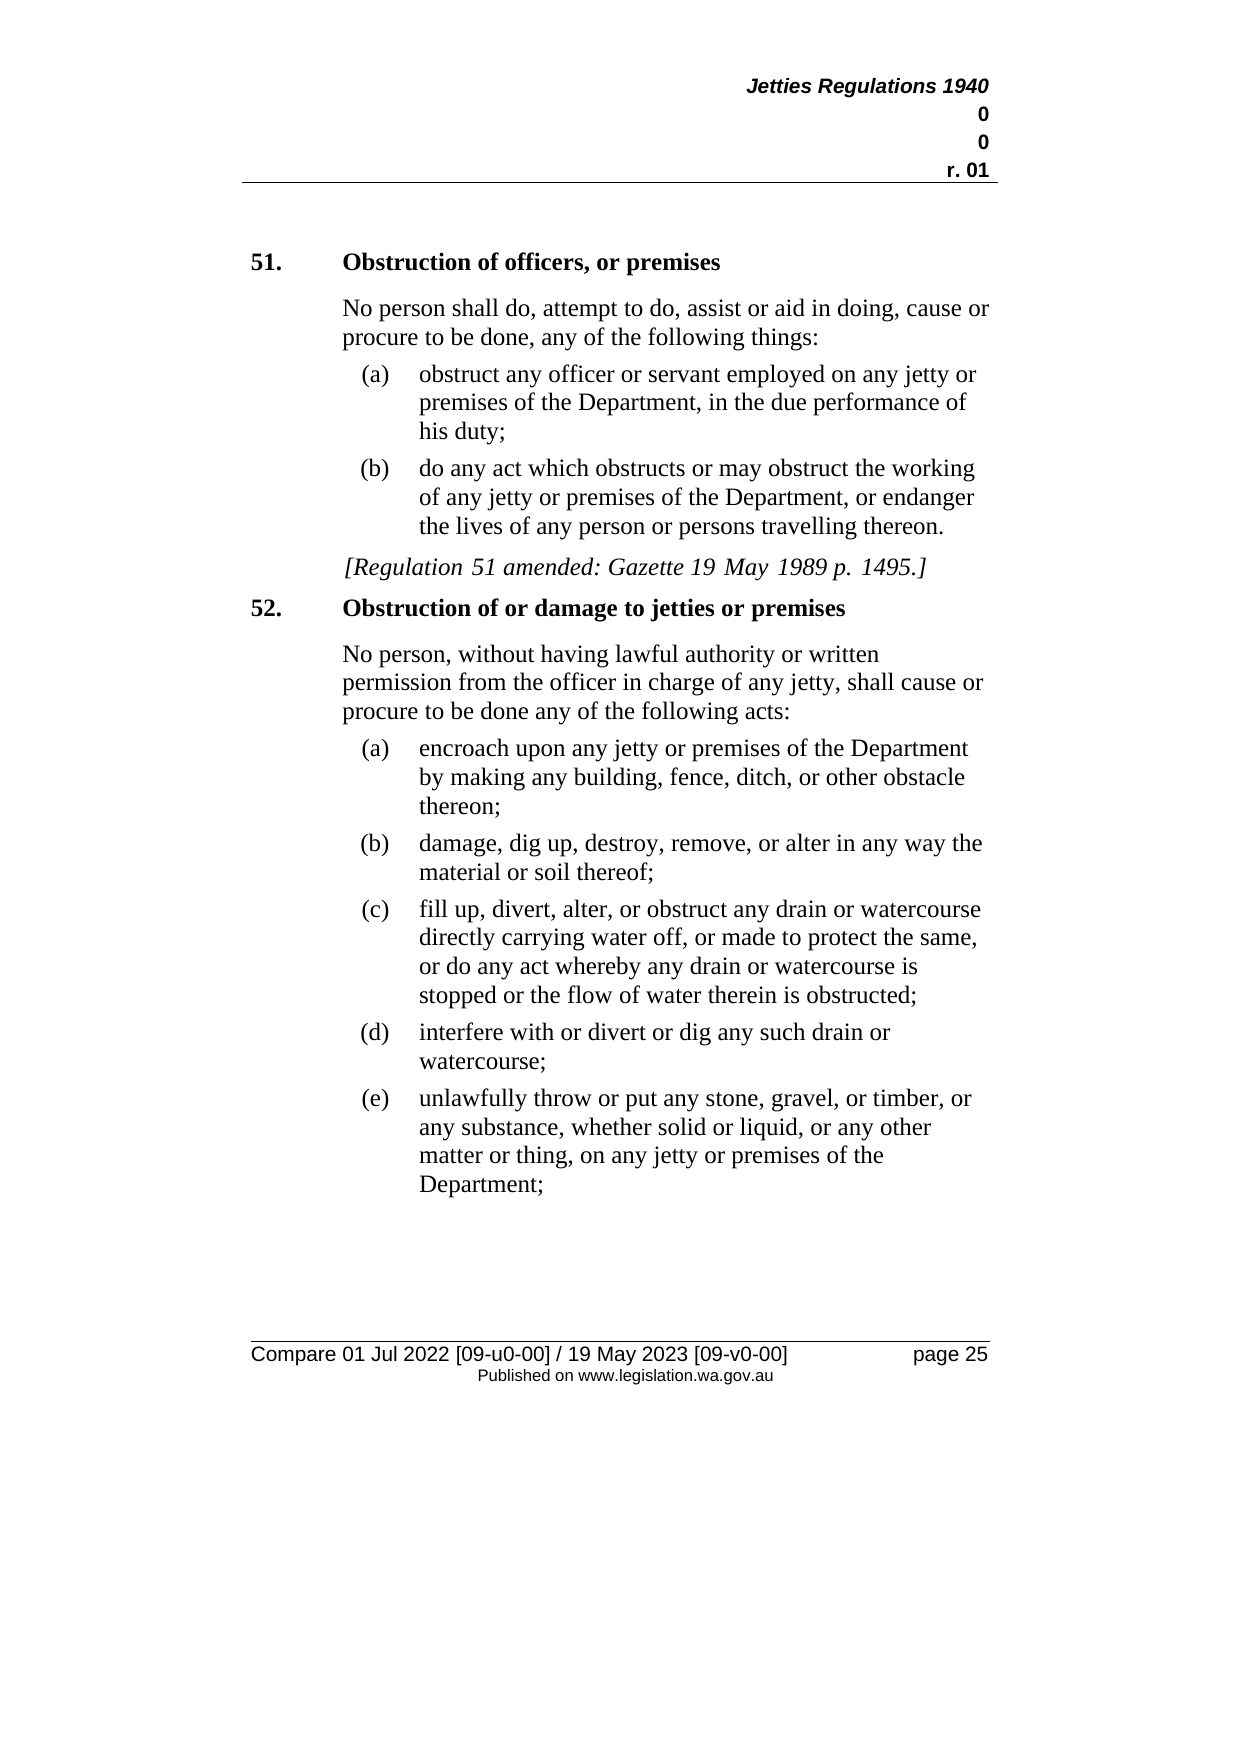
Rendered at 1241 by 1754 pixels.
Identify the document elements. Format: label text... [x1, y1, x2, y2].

text [Regulation 51 amended: Gazette 19 May 1989 p. 1495.] [251, 552, 990, 581]
text (b) do any act which obstructs or may obstruct the working of any jetty or premises of the Department, or endanger the lives of any person or persons travelling thereon. [251, 453, 990, 539]
text (a) obstruct any officer or servant employed on any jetty or premises of the Department, in the due performance of his duty; [251, 359, 990, 445]
text (a) encroach upon any jetty or premises of the Department by making any building, fence, ditch, or other obstacle thereon; [251, 733, 990, 819]
text (d) interfere with or divert or dig any such drain or watercourse; [251, 1017, 990, 1074]
text No person, without having lawful authority or written permission from the officer in charge of any jetty, shall cause or procure to be done any of the following acts: [251, 639, 990, 725]
text (b) damage, dig up, destroy, remove, or alter in any way the material or soil thereof; [251, 828, 990, 885]
text (e) unlawfully throw or put any stone, gravel, or timber, or any substance, whether solid or liquid, or any other matter or thing, on any jetty or premises of the Department; [251, 1083, 990, 1198]
text No person shall do, attempt to do, assist or aid in doing, cause or procure to be done, any of the following things: [251, 293, 990, 350]
text (c) fill up, divert, alter, or obstruct any drain or watercourse directly carrying water off, or made to protect the same, or do any act whereby any drain or watercourse is stopped or the flow of water therein is obstructed; [251, 894, 990, 1009]
subtitle 52. Obstruction of or damage to jetties or premises [251, 593, 990, 622]
subtitle 51. Obstruction of officers, or premises [251, 247, 990, 276]
